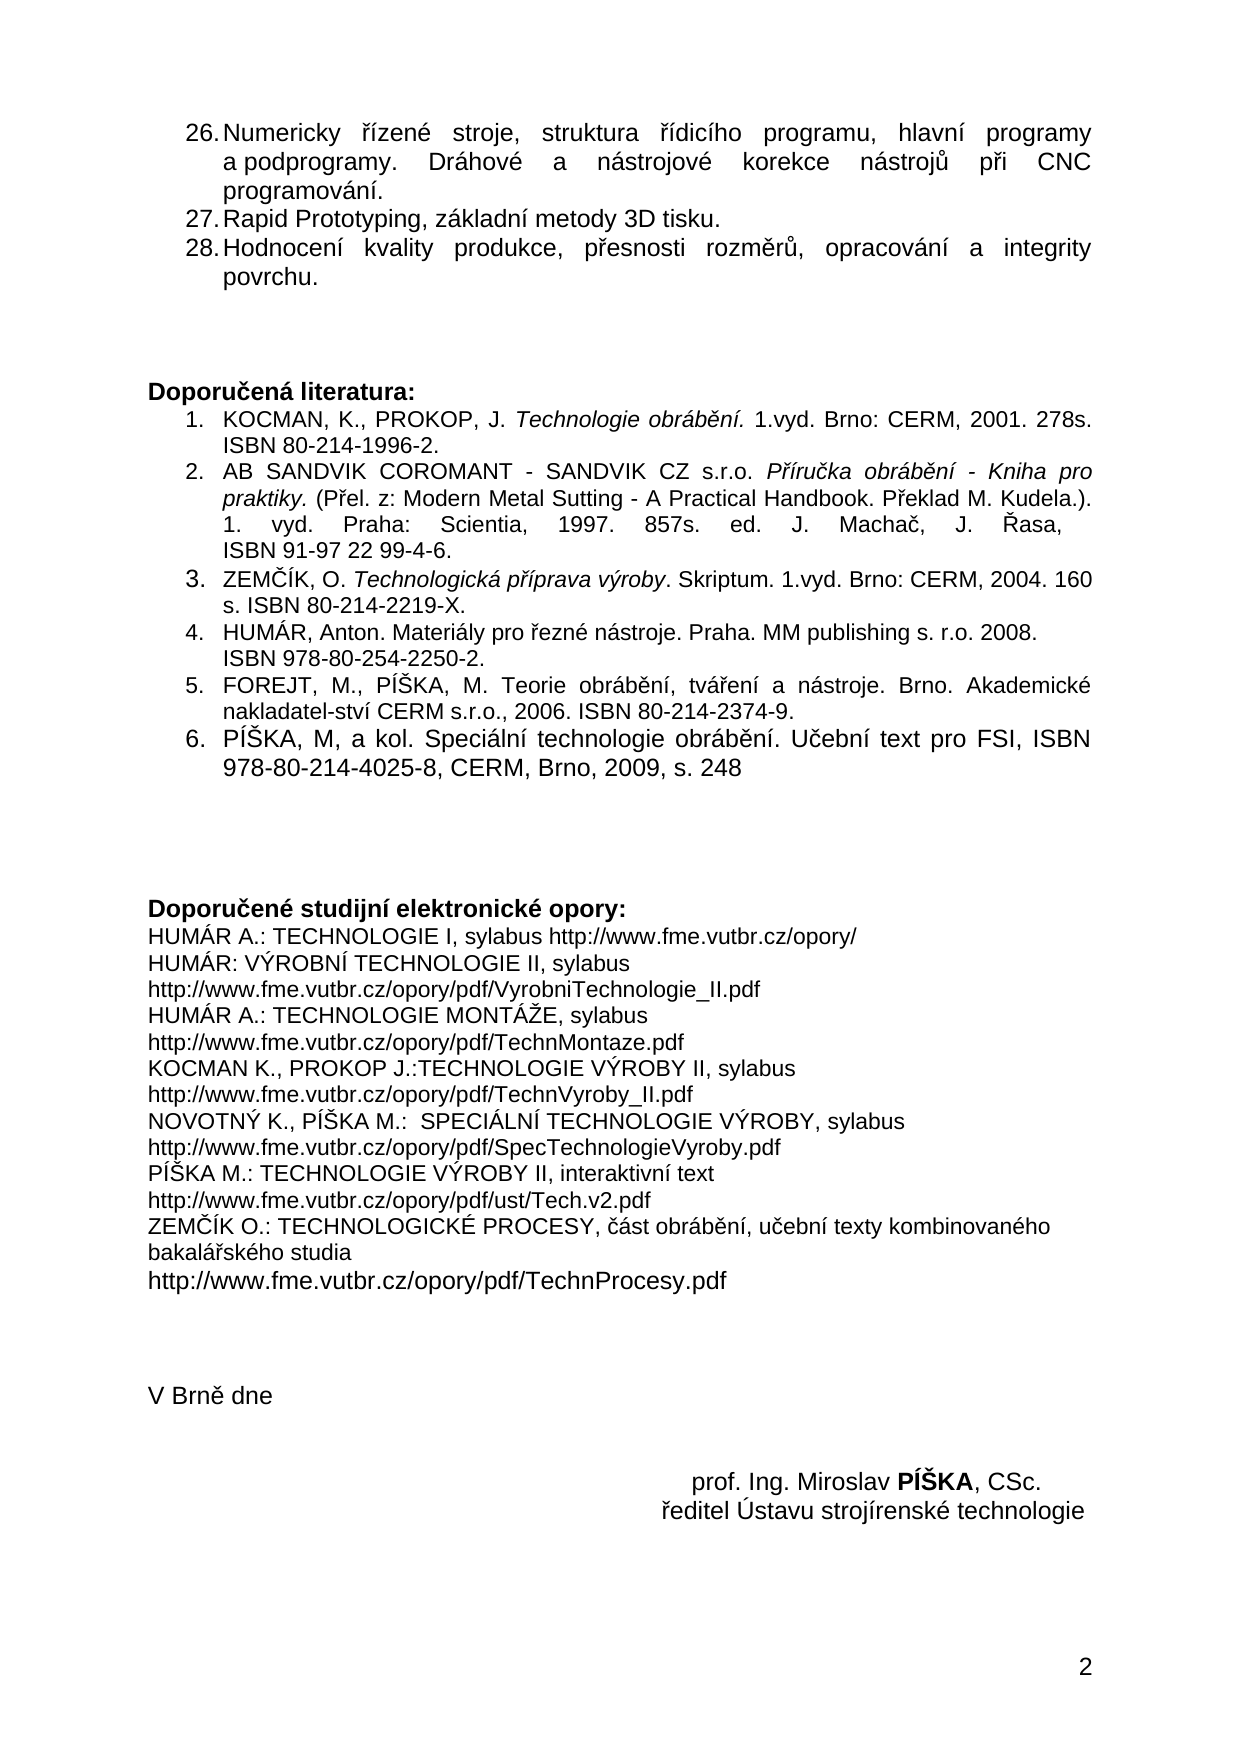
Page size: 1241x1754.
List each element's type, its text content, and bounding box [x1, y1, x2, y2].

text V Brně dne [148, 1381, 1092, 1409]
list ZEMČÍK, O. Technologická příprava výroby. Skriptum. 1.vyd. Brno: CERM, 2004. 160 s. ISBN 80-214-2219-X. [185, 564, 1092, 619]
text HUMÁR: VÝROBNÍ TECHNOLOGIE II, sylabus [148, 949, 1092, 976]
list HUMÁR, Anton. Materiály pro řezné nástroje. Praha. MM publishing s. r.o. 2008. ISBN 978-80-254-2250-2. [185, 619, 1092, 672]
text Doporučená literatura: [148, 377, 1092, 406]
list KOCMAN, K., PROKOP, J. Technologie obrábění. 1.vyd. Brno: CERM, 2001. 278s. ISBN 80-214-1996-2. [185, 406, 1092, 458]
list Hodnocení kvality produkce, přesnosti rozměrů, opracování a integrity povrchu. [185, 233, 1092, 291]
text http://www.fme.vutbr.cz/opory/pdf/TechnVyroby_II.pdf [148, 1081, 1092, 1108]
list PÍŠKA, M, a kol. Speciální technologie obrábění. Učební text pro FSI, ISBN 978-80-214-4025-8, CERM, Brno, 2009, s. 248 [185, 724, 1092, 782]
list AB SANDVIK COROMANT - SANDVIK CZ s.r.o. Příručka obrábění - Kniha pro praktiky. (Přel. z: Modern Metal Sutting - A Practical Handbook. Překlad M. Kudela.). 1. vyd. Praha: Scientia, 1997. 857s. ed. J. Machač, J. Řasa, ISBN 91-97 22 99-4-6. [185, 458, 1092, 564]
text HUMÁR A.: TECHNOLOGIE MONTÁŽE, sylabus [148, 1002, 1092, 1028]
text http://www.fme.vutbr.cz/opory/pdf/ust/Tech.v2.pdf [148, 1187, 1092, 1213]
text http://www.fme.vutbr.cz/opory/pdf/TechnProcesy.pdf [148, 1266, 1092, 1294]
text KOCMAN K., PROKOP J.:TECHNOLOGIE VÝROBY II, sylabus [148, 1055, 1092, 1081]
list Rapid Prototyping, základní metody 3D tisku. [185, 204, 1092, 233]
list FOREJT, M., PÍŠKA, M. Teorie obrábění, tváření a nástroje. Brno. Akademické nakladatel-ství CERM s.r.o., 2006. ISBN 80-214-2374-9. [185, 672, 1092, 724]
text http://www.fme.vutbr.cz/opory/pdf/SpecTechnologieVyroby.pdf [148, 1134, 1092, 1160]
text ZEMČÍK O.: TECHNOLOGICKÉ PROCESY, část obrábění, učební texty kombinovaného bakalářského studia [148, 1213, 1092, 1266]
text ředitel Ústavu strojírenské technologie [654, 1496, 1092, 1524]
text Doporučené studijní elektronické opory: [148, 894, 1092, 923]
text prof. Ing. Miroslav PÍŠKA, CSc. [664, 1467, 1092, 1496]
text PÍŠKA M.: TECHNOLOGIE VÝROBY II, interaktivní text [148, 1160, 1092, 1187]
text http://www.fme.vutbr.cz/opory/pdf/VyrobniTechnologie_II.pdf [148, 976, 1092, 1002]
text HUMÁR A.: TECHNOLOGIE I, sylabus http://www.fme.vutbr.cz/opory/ [148, 923, 1092, 949]
list Numericky řízené stroje, struktura řídicího programu, hlavní programy a podprogramy. Dráhové a nástrojové korekce nástrojů při CNC programování. [185, 118, 1092, 204]
text http://www.fme.vutbr.cz/opory/pdf/TechnMontaze.pdf [148, 1028, 1092, 1055]
text NOVOTNÝ K., PÍŠKA M.: SPECIÁLNÍ TECHNOLOGIE VÝROBY, sylabus [148, 1108, 1092, 1134]
